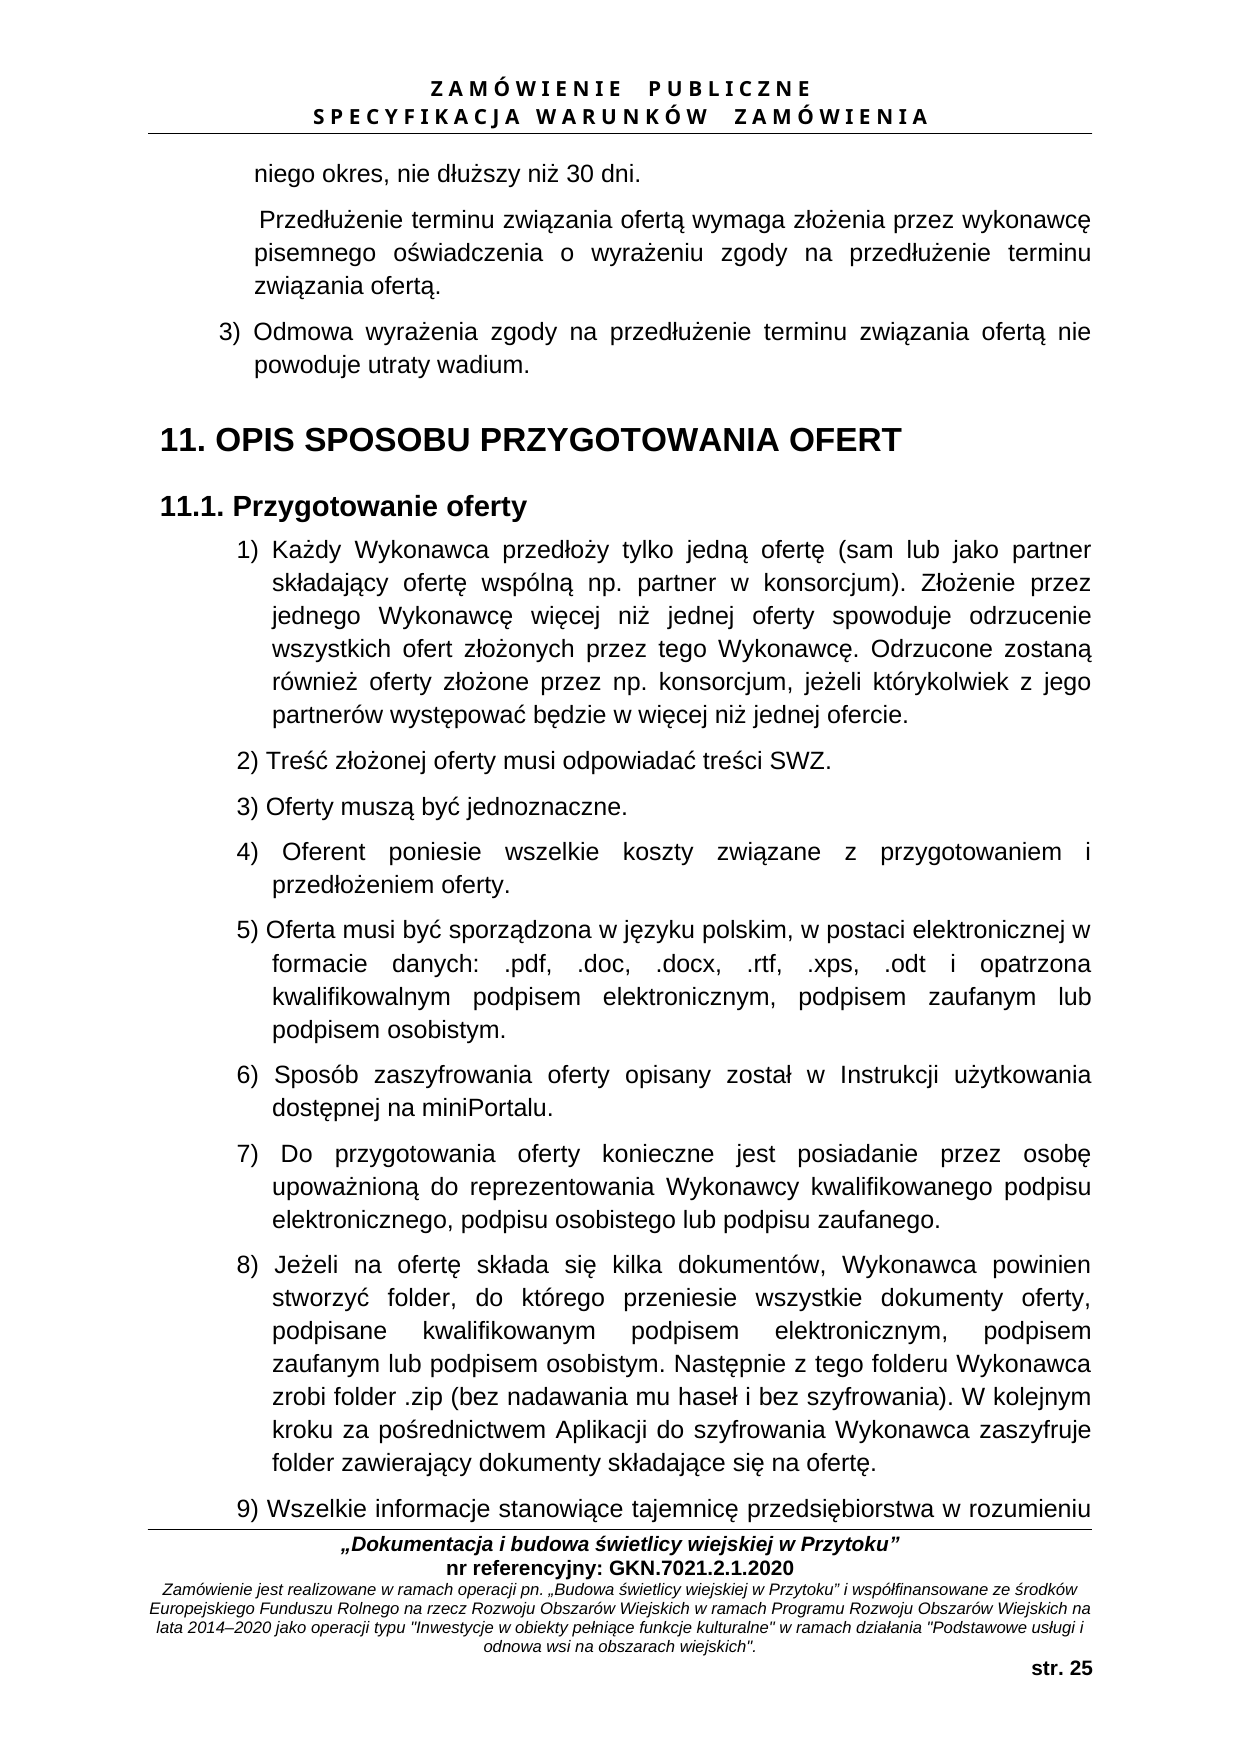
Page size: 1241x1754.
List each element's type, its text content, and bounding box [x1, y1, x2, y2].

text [218, 159, 1092, 188]
text 4) Oferent poniesie wszelkie koszty związane z przygotowaniem i przedłożeniem oferty. [236, 837, 1092, 899]
text 1) Każdy Wykonawca przedłoży tylko jedną ofertę (sam lub jako partner składający ofertę wspólną np. partner w konsorcjum). Złożenie przez jednego Wykonawcę więcej niż jednej oferty spowoduje odrzucenie wszystkich ofert złożonych przez tego Wykonawcę. Odrzucone zostaną również oferty złożone przez np. konsorcjum, jeżeli którykolwiek z jego partnerów występować będzie w więcej niż jednej ofercie. [236, 535, 1092, 729]
text 6) Sposób zaszyfrowania oferty opisany został w Instrukcji użytkowania dostępnej na miniPortalu. [236, 1060, 1092, 1122]
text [236, 1494, 1092, 1523]
text 8) Jeżeli na ofertę składa się kilka dokumentów, Wykonawca powinien stworzyć folder, do którego przeniesie wszystkie dokumenty oferty, podpisane kwalifikowanym podpisem elektronicznym, podpisem zaufanym lub podpisem osobistym. Następnie z tego folderu Wykonawca zrobi folder .zip (bez nadawania mu haseł i bez szyfrowania). W kolejnym kroku za pośrednictwem Aplikacji do szyfrowania Wykonawca zaszyfruje folder zawierający dokumenty składające się na ofertę. [236, 1250, 1092, 1477]
text 5) Oferta musi być sporządzona w języku polskim, w postaci elektronicznej w formacie danych: .pdf, .doc, .docx, .rtf, .xps, .odt i opatrzona kwalifikowalnym podpisem elektronicznym, podpisem zaufanym lub podpisem osobistym. [236, 916, 1092, 1043]
text Przedłużenie terminu związania ofertą wymaga złożenia przez wykonawcę pisemnego oświadczenia o wyrażeniu zgody na przedłużenie terminu związania ofertą. [218, 205, 1092, 300]
text 2) Treść złożonej oferty musi odpowiadać treści SWZ. [236, 746, 1092, 775]
text 11.1. Przygotowanie oferty [159, 489, 1092, 523]
text 3) Oferty muszą być jednoznaczne. [236, 791, 1092, 820]
text 11. OPIS SPOSOBU PRZYGOTOWANIA OFERT [159, 420, 1092, 458]
text 3) Odmowa wyrażenia zgody na przedłużenie terminu związania ofertą nie powoduje utraty wadium. [218, 317, 1092, 378]
text 7) Do przygotowania oferty konieczne jest posiadanie przez osobę upoważnioną do reprezentowania Wykonawcy kwalifikowanego podpisu elektronicznego, podpisu osobistego lub podpisu zaufanego. [236, 1139, 1092, 1233]
